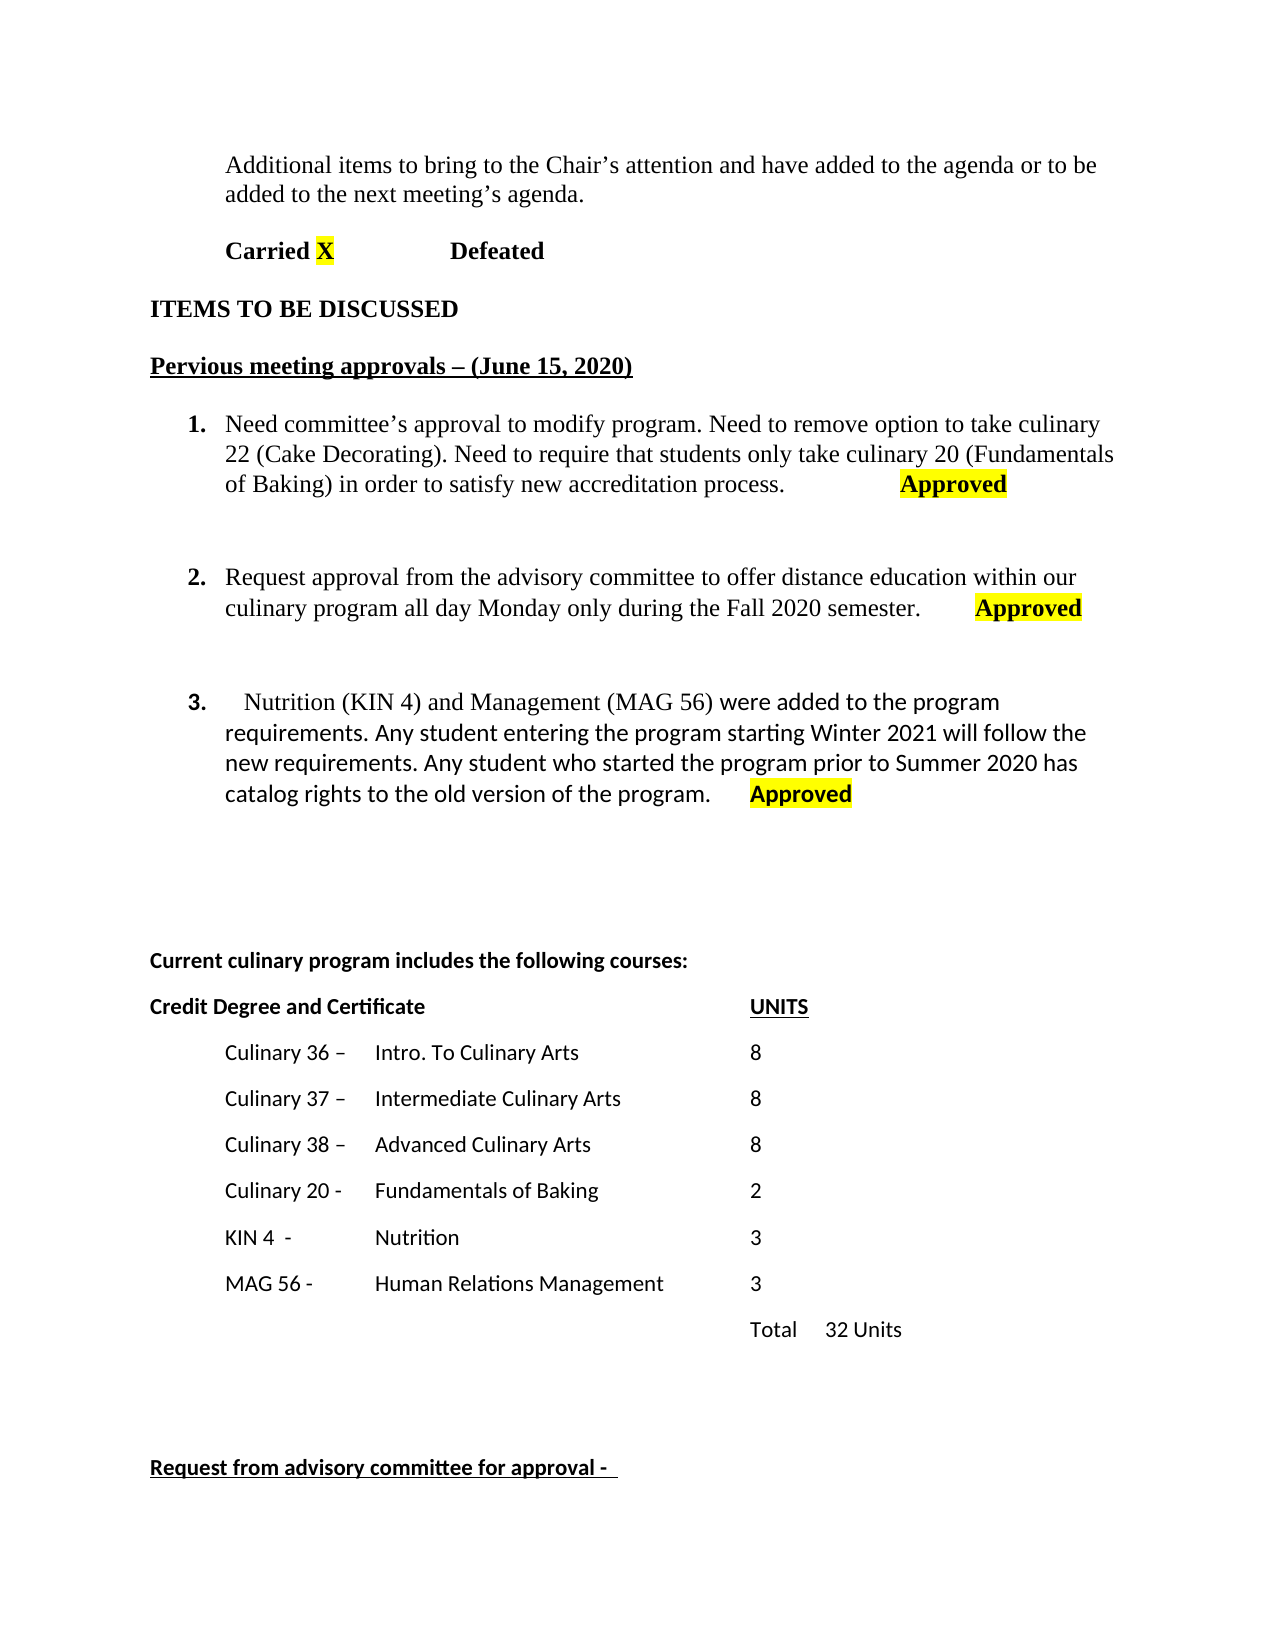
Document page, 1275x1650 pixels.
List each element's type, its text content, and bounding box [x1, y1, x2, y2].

text Culinary 20 - Fundamentals of Baking 2 [150, 1177, 1125, 1204]
text Current culinary program includes the following courses: [150, 946, 1125, 974]
text Credit Degree and Certificate UNITS [150, 992, 1125, 1020]
list Need committee’s approval to modify program. Need to remove option to take culinary 22 (Cake Decorating). Need to require that students only take culinary 20 (Fundamentals of Baking) in order to satisfy new accreditation process. Approved [187, 409, 1125, 498]
text KIN 4 - Nutrition 3 [150, 1223, 1125, 1251]
text Carried X Defeated [225, 236, 316, 265]
text Additional items to bring to the Chair’s attention and have added to the agenda or to be added to the next meeting’s agenda. [225, 150, 1125, 207]
text ITEMS TO BE DISCUSSED [150, 294, 1125, 322]
text Carried X Defeated [334, 236, 1125, 265]
text MAG 56 - Human Relations Management 3 [150, 1269, 1125, 1297]
text Culinary 37 – Intermediate Culinary Arts 8 [150, 1084, 1125, 1112]
text Pervious meeting approvals – (June 15, 2020) [150, 351, 1125, 380]
text Culinary 38 – Advanced Culinary Arts 8 [150, 1131, 1125, 1158]
text Request from advisory committee for approval - [150, 1453, 1125, 1481]
text Total 32 Units [150, 1315, 1125, 1343]
list Nutrition (KIN 4) and Management (MAG 56) were added to the program requirements. Any student entering the program starting Winter 2021 will follow the new requirements. Any student who started the program prior to Summer 2020 has catalog rights to the old version of the program. Approved [187, 686, 1125, 808]
text Culinary 36 – Intro. To Culinary Arts 8 [150, 1038, 1125, 1066]
list Request approval from the advisory committee to offer distance education within our culinary program all day Monday only during the Fall 2020 semester. Approved [187, 562, 1125, 621]
